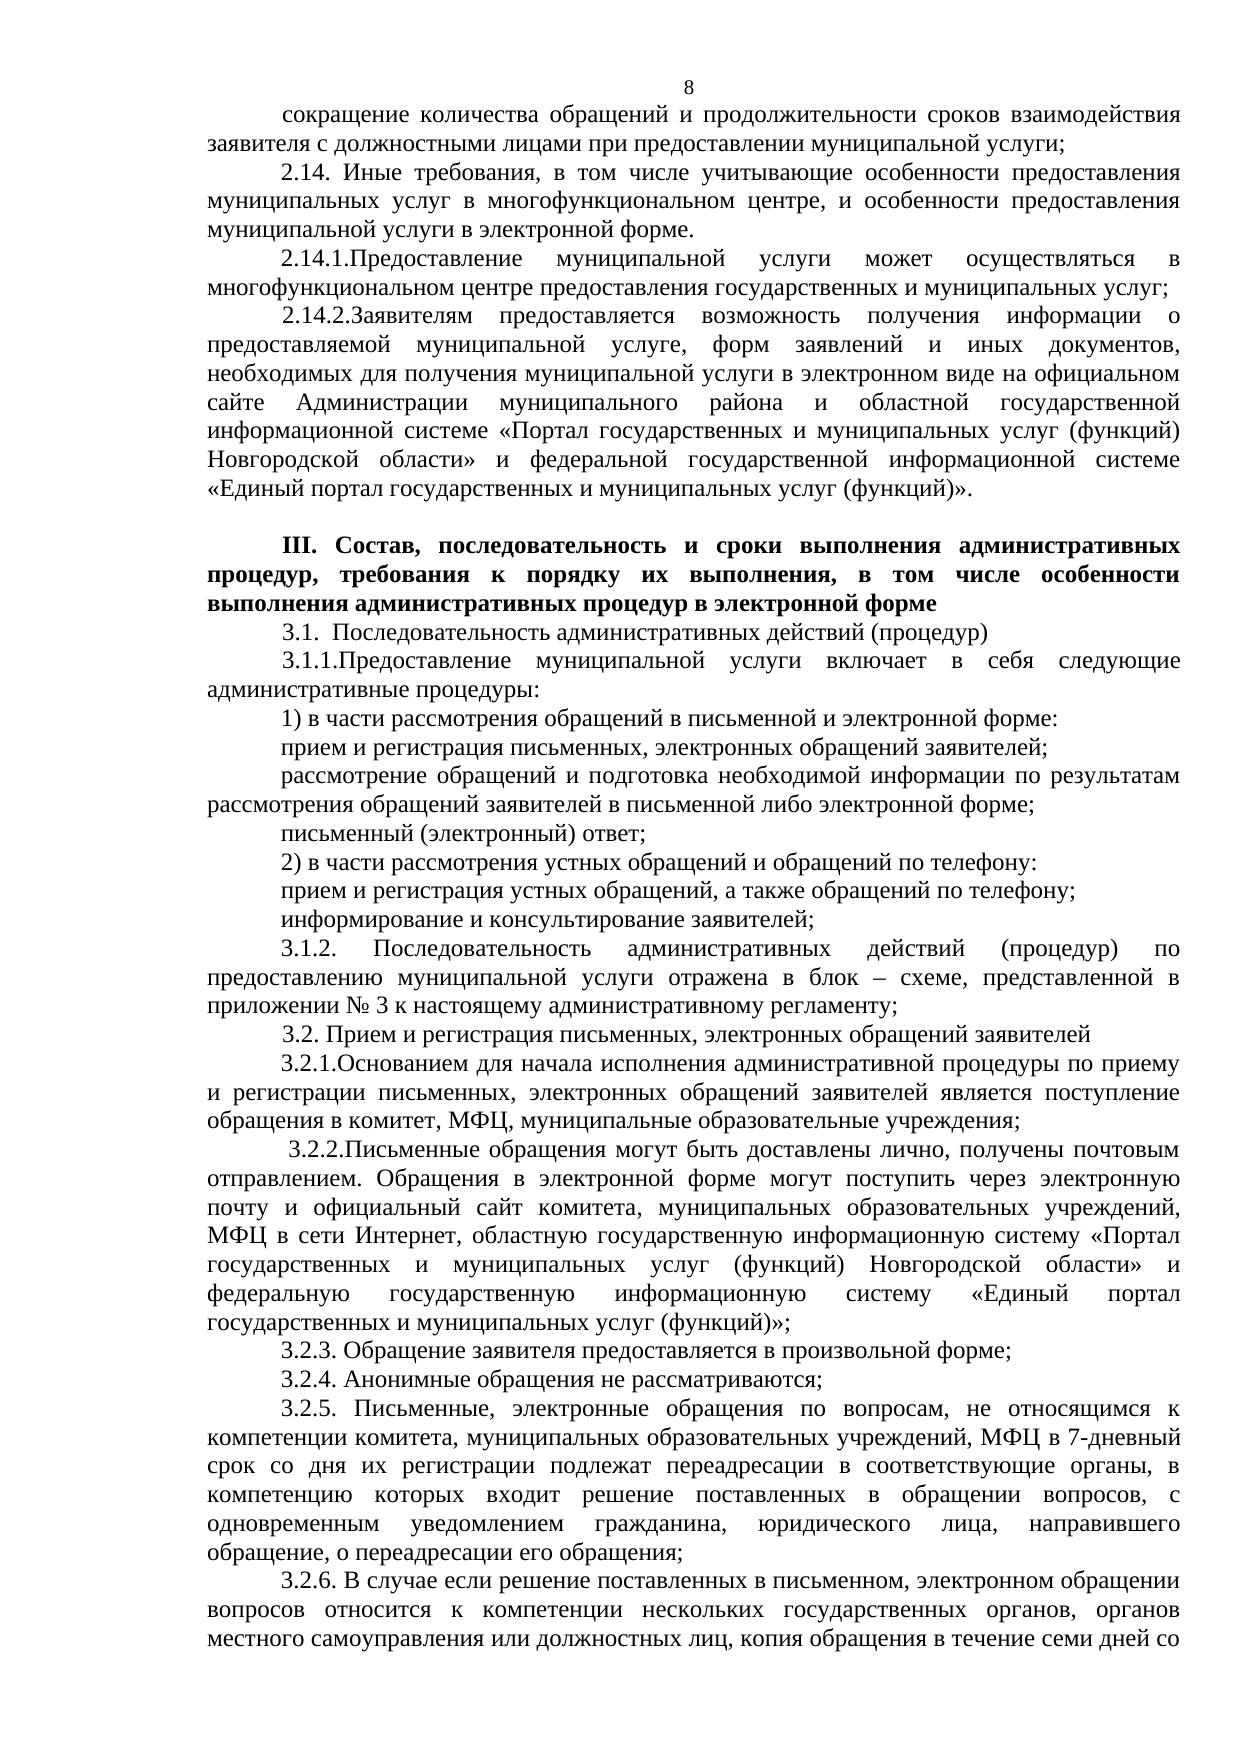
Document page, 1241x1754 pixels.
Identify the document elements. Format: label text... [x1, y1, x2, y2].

text прием и регистрация письменных, электронных обращений заявителей; [207, 732, 1181, 760]
text 1) в части рассмотрения обращений в письменной и электронной форме: [207, 703, 1181, 732]
text письменный (электронный) ответ; [207, 818, 1181, 847]
text прием и регистрация устных обращений, а также обращений по телефону; [207, 875, 1181, 904]
text 3.2.5. Письменные, электронные обращения по вопросам, не относящимся к компетенции комитета, муниципальных образовательных учреждений, МФЦ в 7-дневный срок со дня их регистрации подлежат переадресации в соответствующие органы, в компетенцию которых входит решение поставленных в обращении вопросов, с одновременным уведомлением гражданина, юридического лица, направившего обращение, о переадресации его обращения; [207, 1393, 1181, 1565]
text 3.2. Прием и регистрация письменных, электронных обращений заявителей [207, 1019, 1181, 1048]
text рассмотрение обращений и подготовка необходимой информации по результатам рассмотрения обращений заявителей в письменной либо электронной форме; [207, 760, 1181, 818]
text 2) в части рассмотрения устных обращений и обращений по телефону: [207, 847, 1181, 875]
text 2.14.1.Предоставление муниципальной услуги может осуществляться в многофункциональном центре предоставления государственных и муниципальных услуг; [207, 243, 1181, 300]
text 3.1.1.Предоставление муниципальной услуги включает в себя следующие административные процедуры: [207, 645, 1181, 703]
text 3.2.3. Обращение заявителя предоставляется в произвольной форме; [207, 1335, 1181, 1364]
text 3.1.2. Последовательность административных действий (процедур) по предоставлению муниципальной услуги отражена в блок – схеме, представленной в приложении № 3 к настоящему административному регламенту; [207, 933, 1181, 1019]
text 3.1. Последовательность административных действий (процедур) [207, 617, 1181, 645]
text 3.2.1.Основанием для начала исполнения административной процедуры по приему и регистрации письменных, электронных обращений заявителей является поступление обращения в комитет, МФЦ, муниципальные образовательные учреждения; [207, 1048, 1181, 1134]
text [207, 1565, 1181, 1652]
text информирование и консультирование заявителей; [207, 904, 1181, 933]
text сокращение количества обращений и продолжительности сроков взаимодействия заявителя с должностными лицами при предоставлении муниципальной услуги; [207, 99, 1181, 157]
text 2.14.2.Заявителям предоставляется возможность получения информации о предоставляемой муниципальной услуге, форм заявлений и иных документов, необходимых для получения муниципальной услуги в электронном виде на официальном сайте Администрации муниципального района и областной государственной информационной системе «Портал государственных и муниципальных услуг (функций) Новгородской области» и федеральной государственной информационной системе «Единый портал государственных и муниципальных услуг (функций)». [207, 300, 1181, 502]
text 2.14. Иные требования, в том числе учитывающие особенности предоставления муниципальных услуг в многофункциональном центре, и особенности предоставления муниципальной услуги в электронной форме. [207, 157, 1181, 243]
text III. Состав, последовательность и сроки выполнения административных процедур, требования к порядку их выполнения, в том числе особенности выполнения административных процедур в электронной форме [207, 530, 1181, 617]
text 3.2.4. Анонимные обращения не рассматриваются; [207, 1364, 1181, 1393]
text 3.2.2.Письменные обращения могут быть доставлены лично, получены почтовым отправлением. Обращения в электронной форме могут поступить через электронную почту и официальный сайт комитета, муниципальных образовательных учреждений, МФЦ в сети Интернет, областную государственную информационную систему «Портал государственных и муниципальных услуг (функций) Новгородской области» и федеральную государственную информационную систему «Единый портал государственных и муниципальных услуг (функций)»; [207, 1134, 1181, 1335]
